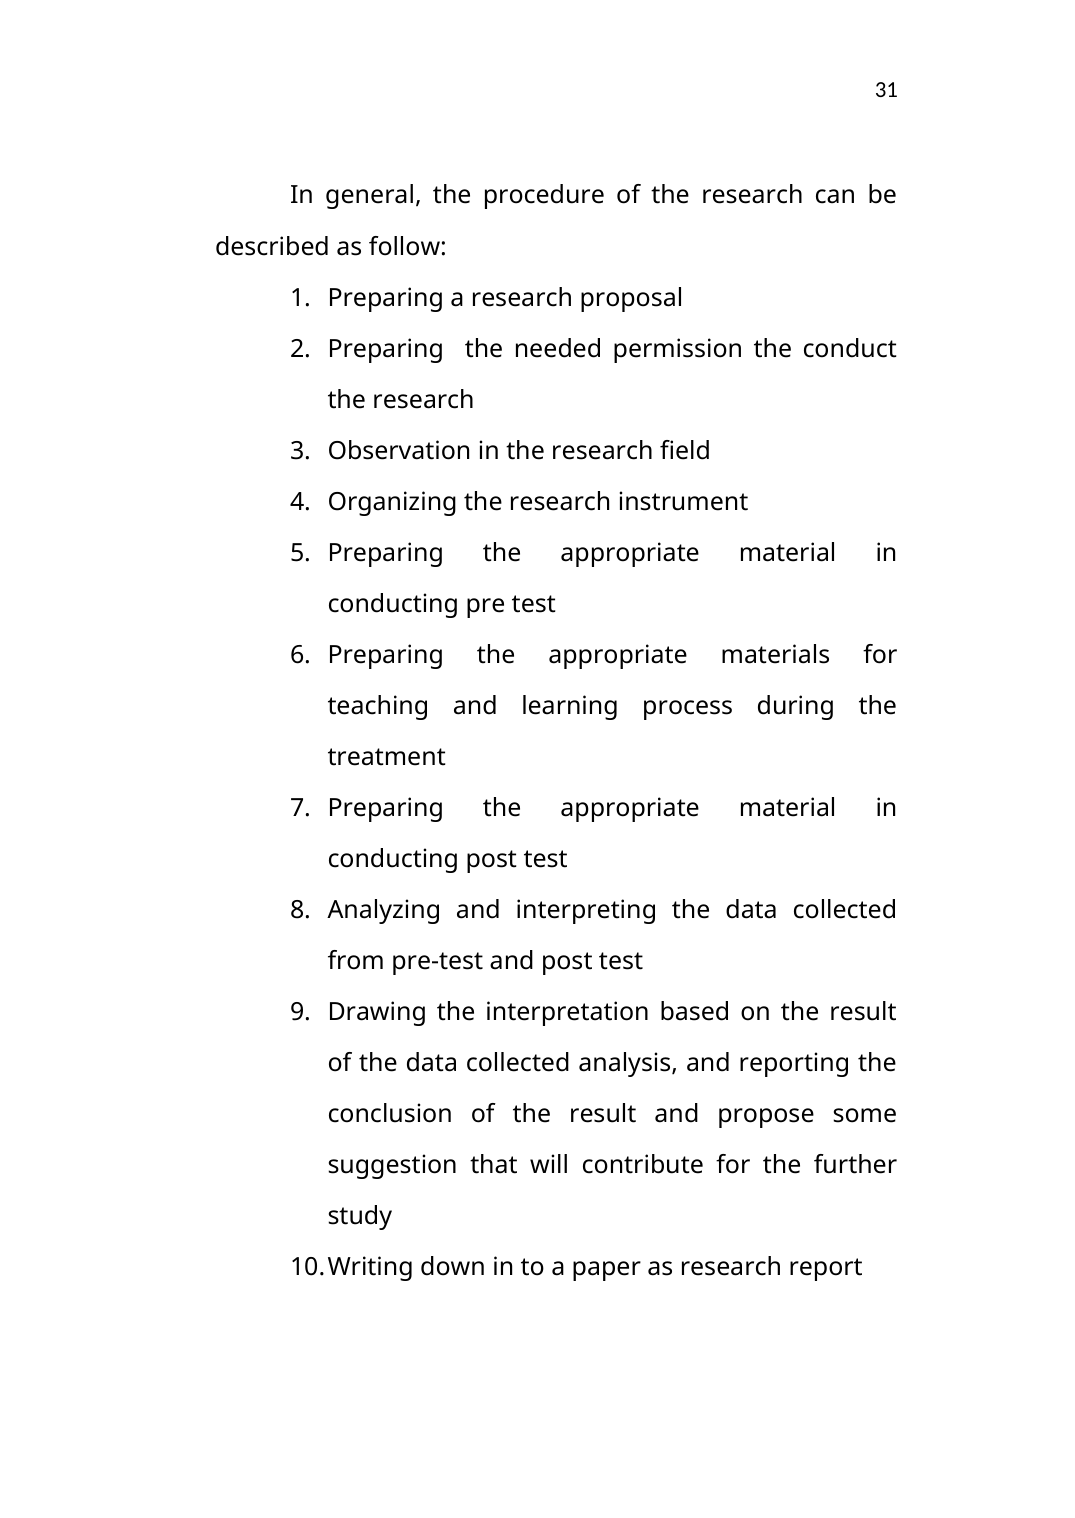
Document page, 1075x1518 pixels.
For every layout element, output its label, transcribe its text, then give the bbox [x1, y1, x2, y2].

list Observation in the research field [290, 432, 898, 466]
list Preparing a research proposal [290, 279, 898, 313]
list Analyzing and interpreting the data collected from pre-test and post test [290, 892, 898, 977]
list Organizing the research instrument [290, 483, 898, 517]
list Drawing the interpretation based on the result of the data collected analysis, and reporting the conclusion of the result and propose some suggestion that will contribute for the further study [290, 994, 898, 1232]
text In general, the procedure of the research can be described as follow: [215, 177, 898, 262]
list Writing down in to a paper as research report [290, 1249, 898, 1283]
list Preparing the needed permission the conduct the research [290, 330, 898, 415]
list Preparing the appropriate material in conducting post test [290, 790, 898, 875]
list Preparing the appropriate materials for teaching and learning process during the treatment [290, 637, 898, 773]
list Preparing the appropriate material in conducting pre test [290, 534, 898, 619]
